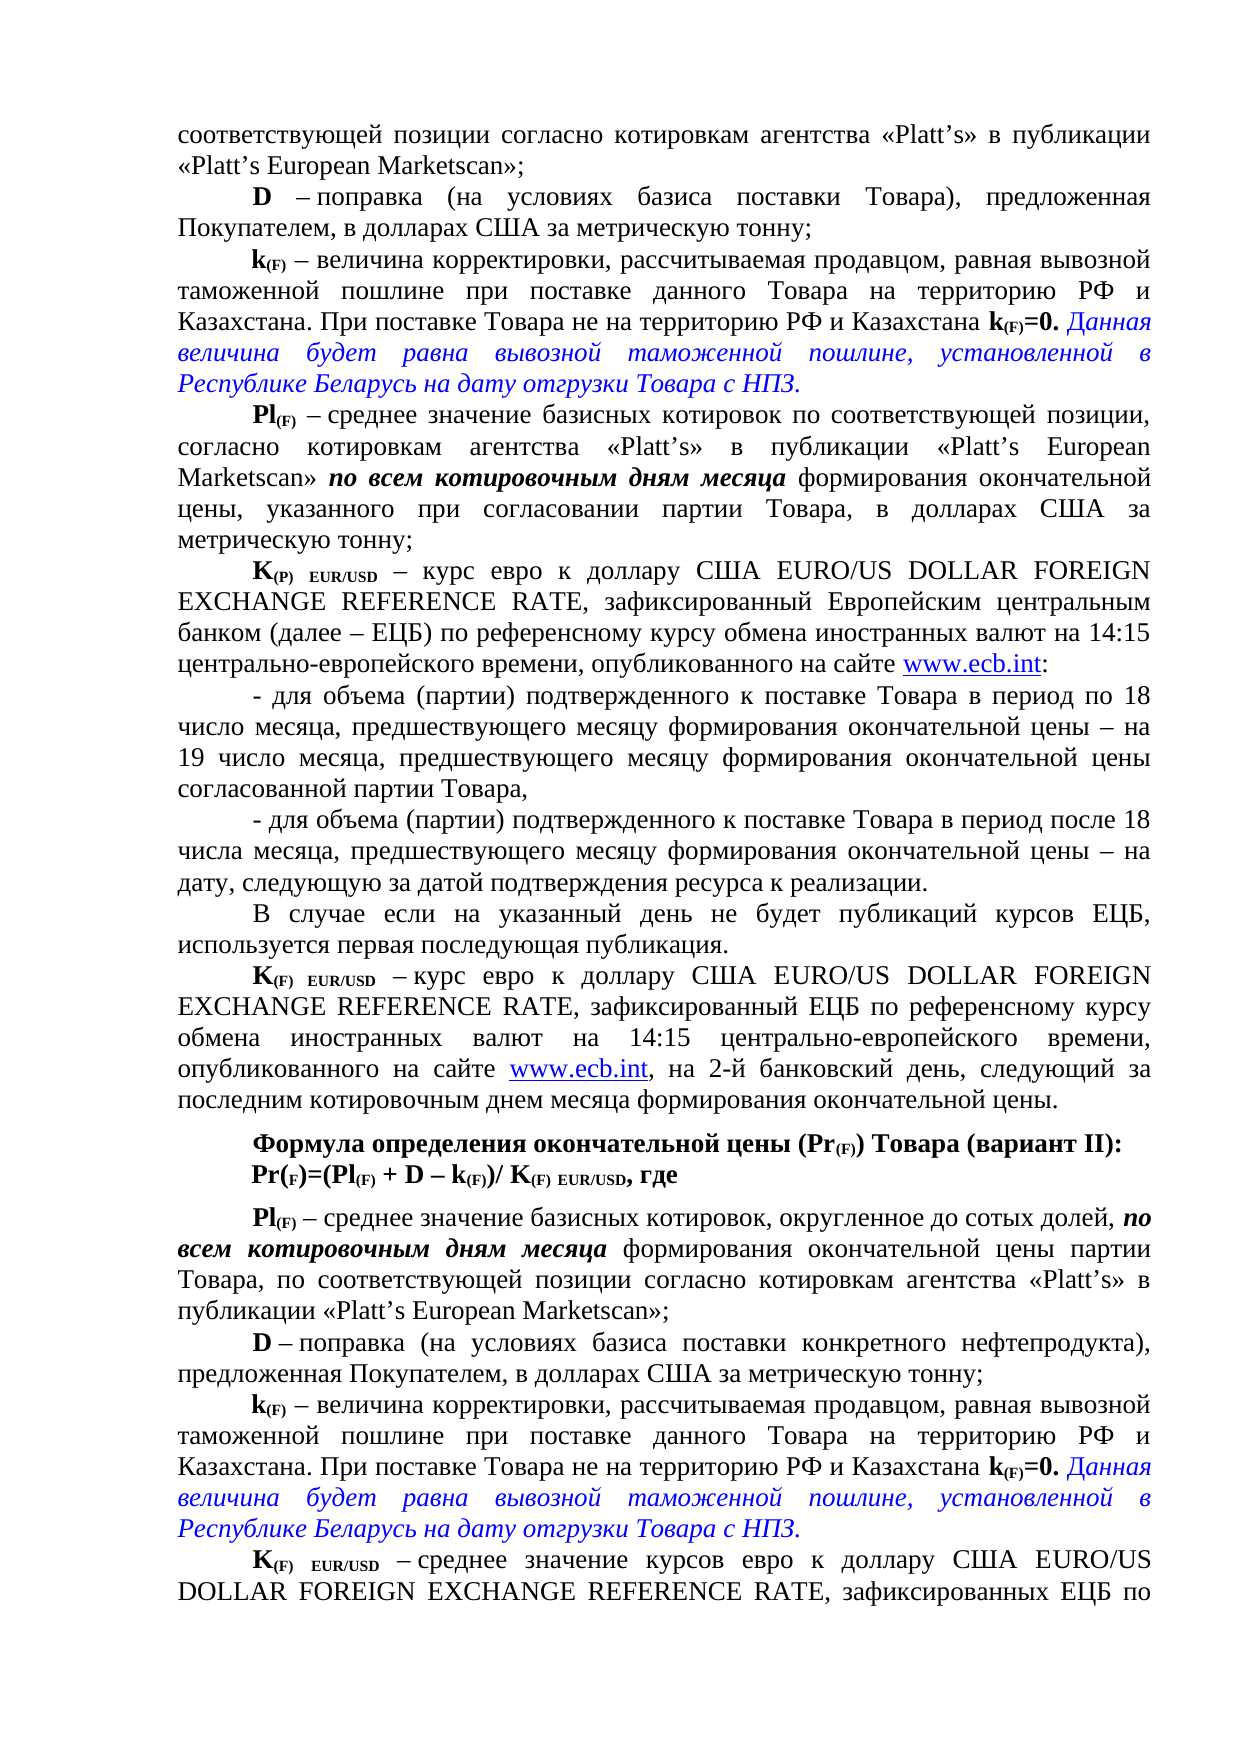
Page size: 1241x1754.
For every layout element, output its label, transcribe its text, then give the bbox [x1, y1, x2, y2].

text D – поправка (на условиях базиса поставки конкретного нефтепродукта), предложенная Покупателем, в долларах США за метрическую тонну; [177, 1326, 1152, 1388]
text - для объема (партии) подтвержденного к поставке Товара в период по 18 число месяца, предшествующего месяцу формирования окончательной цены – на 19 число месяца, предшествующего месяцу формирования окончательной цены согласованной партии Товара, [177, 679, 1152, 803]
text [177, 1544, 1152, 1606]
text Pr(F)=(Рl(F) + D – k(F))/ K(F) EUR/USD, где [177, 1158, 1152, 1189]
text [177, 118, 1152, 180]
text Формула определения окончательной цены (Pr(F)) Товара (вариант II): [177, 1127, 1152, 1158]
text - для объема (партии) подтвержденного к поставке Товара в период после 18 числа месяца, предшествующего месяцу формирования окончательной цены – на дату, следующую за датой подтверждения ресурса к реализации. [177, 803, 1152, 897]
text В случае если на указанный день не будет публикаций курсов ЕЦБ, используется первая последующая публикация. [177, 897, 1152, 959]
text k(F) – величина корректировки, рассчитываемая продавцом, равная вывозной таможенной пошлине при поставке данного Товара на территорию РФ и Казахстана. При поставке Товара не на территорию РФ и Казахстана k(F)=0. Данная величина будет равна вывозной таможенной пошлине, установленной в Республике Беларусь на дату отгрузки Товара с НПЗ. [177, 243, 1152, 398]
text Рl(F) – среднее значение базисных котировок по соответствующей позиции, согласно котировкам агентства «Platt’s» в публикации «Platt’s European Marketscan» по всем котировочным дням месяца формирования окончательной цены, указанного при согласовании партии Товара, в долларах США за метрическую тонну; [177, 398, 1152, 554]
text K(P) EUR/USD – курс евро к доллару США ЕURO/US DOLLAR FOREIGN EXCHANGE REFERENCE RATE, зафиксированный Европейским центральным банком (далее – ЕЦБ) по референсному курсу обмена иностранных валют на 14:15 центрально-европейского времени, опубликованного на сайте www.ecb.int: [177, 554, 1152, 679]
text K(F) EUR/USD – курс евро к доллару США ЕURO/US DOLLAR FOREIGN EXCHANGE REFERENCE RATE, зафиксированный ЕЦБ по референсному курсу обмена иностранных валют на 14:15 центрально-европейского времени, опубликованного на сайте www.ecb.int, на 2-й банковский день, следующий за последним котировочным днем месяца формирования окончательной цены. [177, 959, 1152, 1115]
text D – поправка (на условиях базиса поставки Товара), предложенная Покупателем, в долларах США за метрическую тонну; [177, 180, 1152, 243]
text k(F) – величина корректировки, рассчитываемая продавцом, равная вывозной таможенной пошлине при поставке данного Товара на территорию РФ и Казахстана. При поставке Товара не на территорию РФ и Казахстана k(F)=0. Данная величина будет равна вывозной таможенной пошлине, установленной в Республике Беларусь на дату отгрузки Товара с НПЗ. [177, 1388, 1152, 1544]
text Рl(F) – среднее значение базисных котировок, округленное до сотых долей, по всем котировочным дням месяца формирования окончательной цены партии Товара, по соответствующей позиции согласно котировкам агентства «Platt’s» в публикации «Platt’s European Marketscan»; [177, 1201, 1152, 1326]
